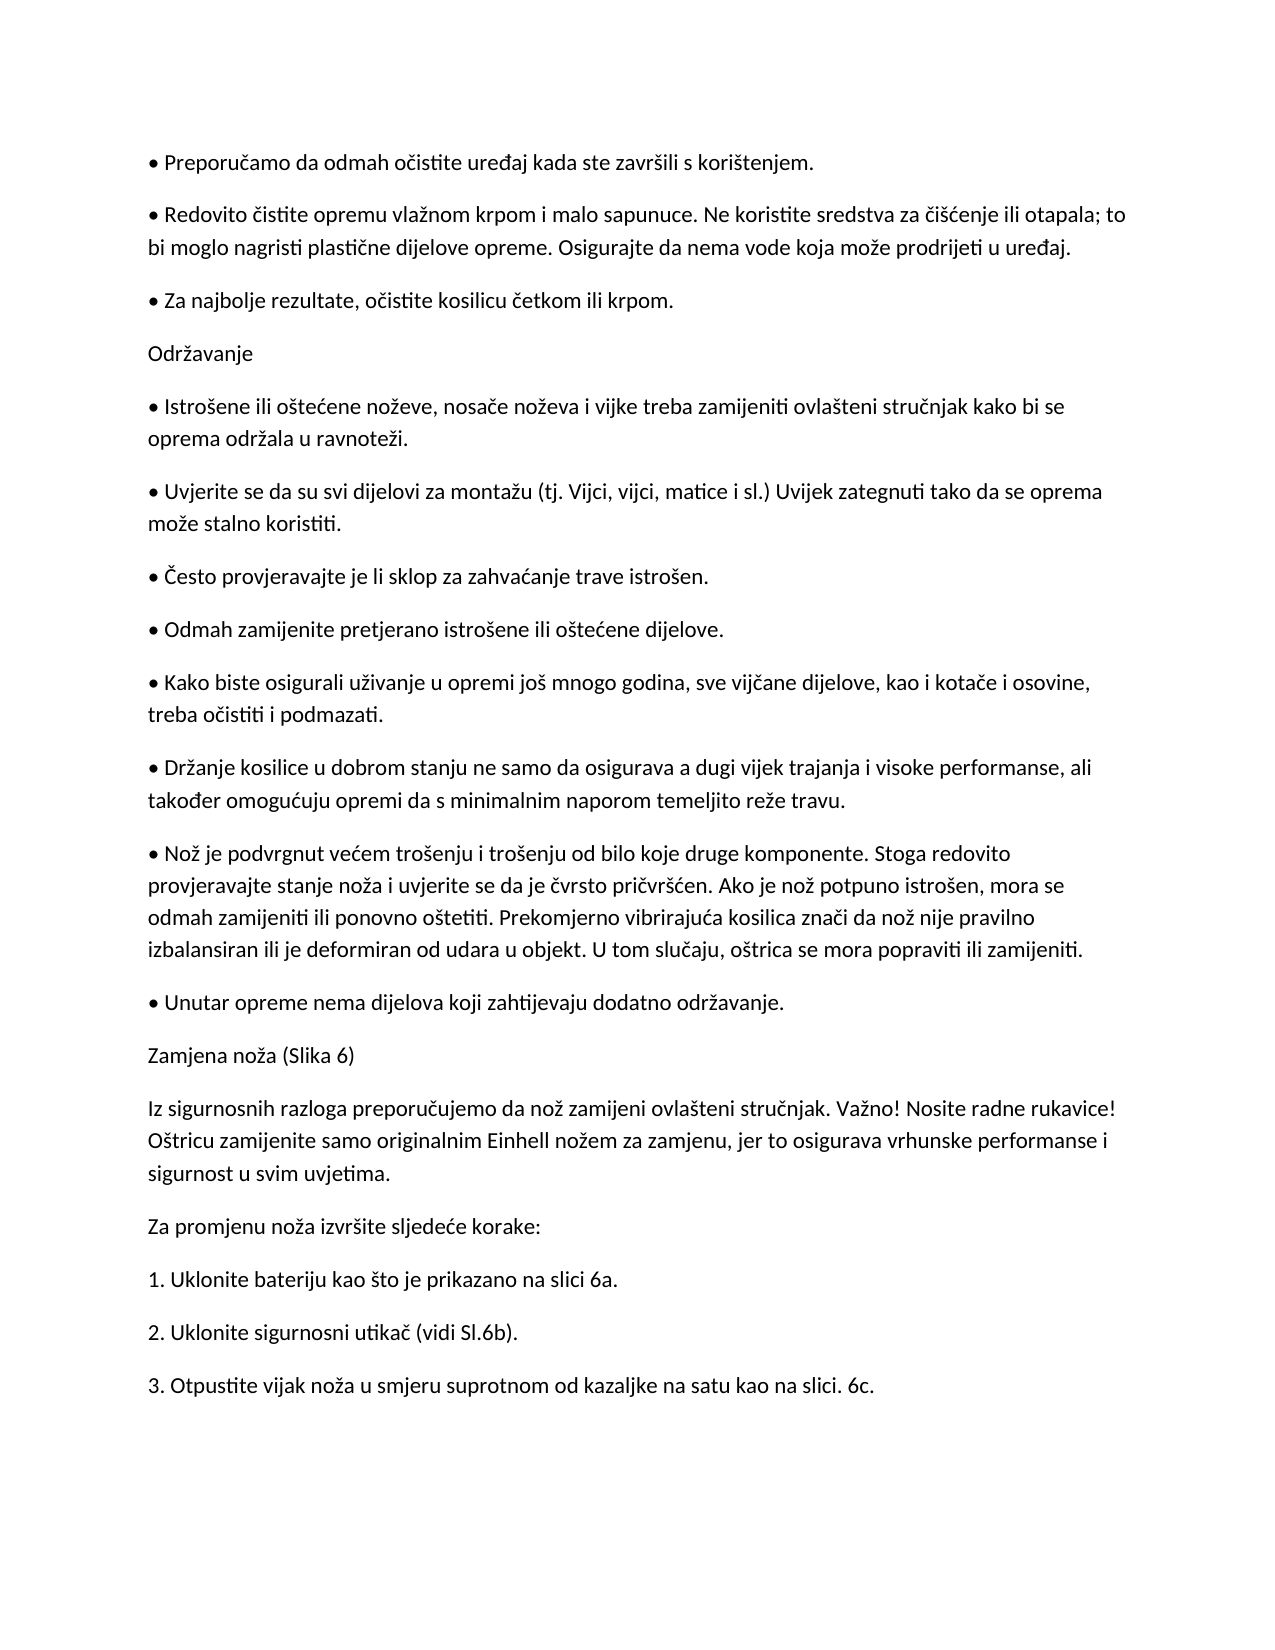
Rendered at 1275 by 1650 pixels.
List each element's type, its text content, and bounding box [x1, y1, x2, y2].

text • Redovito čistite opremu vlažnom krpom i malo sapunuce. Ne koristite sredstva za čišćenje ili otapala; to bi moglo nagristi plastične dijelove opreme. Osigurajte da nema vode koja može prodrijeti u uređaj. [148, 201, 1127, 261]
text Zamjena noža (Slika 6) [148, 1041, 1127, 1069]
text • Uvjerite se da su svi dijelovi za montažu (tj. Vijci, vijci, matice i sl.) Uvijek zategnuti tako da se oprema može stalno koristiti. [148, 477, 1127, 537]
text • Preporučamo da odmah očistite uređaj kada ste završili s korištenjem. [148, 148, 1127, 176]
text • Držanje kosilice u dobrom stanju ne samo da osigurava a dugi vijek trajanja i visoke performanse, ali također omogućuju opremi da s minimalnim naporom temeljito reže travu. [148, 753, 1127, 814]
text • Za najbolje rezultate, očistite kosilicu četkom ili krpom. [148, 286, 1127, 314]
text 3. Otpustite vijak noža u smjeru suprotnom od kazaljke na satu kao na slici. 6c. [148, 1371, 1127, 1399]
text • Istrošene ili oštećene noževe, nosače noževa i vijke treba zamijeniti ovlašteni stručnjak kako bi se oprema održala u ravnoteži. [148, 392, 1127, 452]
text • Kako biste osigurali uživanje u opremi još mnogo godina, sve vijčane dijelove, kao i kotače i osovine, treba očistiti i podmazati. [148, 668, 1127, 728]
text • Odmah zamijenite pretjerano istrošene ili oštećene dijelove. [148, 615, 1127, 643]
text • Često provjeravajte je li sklop za zahvaćanje trave istrošen. [148, 562, 1127, 590]
text • Unutar opreme nema dijelova koji zahtijevaju dodatno održavanje. [148, 988, 1127, 1016]
text Iz sigurnosnih razloga preporučujemo da nož zamijeni ovlašteni stručnjak. Važno! Nosite radne rukavice! Oštricu zamijenite samo originalnim Einhell nožem za zamjenu, jer to osigurava vrhunske performanse i sigurnost u svim uvjetima. [148, 1094, 1127, 1187]
text 2. Uklonite sigurnosni utikač (vidi Sl.6b). [148, 1318, 1127, 1346]
text Za promjenu noža izvršite sljedeće korake: [148, 1212, 1127, 1240]
text 1. Uklonite bateriju kao što je prikazano na slici 6a. [148, 1265, 1127, 1293]
text • Nož je podvrgnut većem trošenju i trošenju od bilo koje druge komponente. Stoga redovito provjeravajte stanje noža i uvjerite se da je čvrsto pričvršćen. Ako je nož potpuno istrošen, mora se odmah zamijeniti ili ponovno oštetiti. Prekomjerno vibrirajuća kosilica znači da nož nije pravilno izbalansiran ili je deformiran od udara u objekt. U tom slučaju, oštrica se mora popraviti ili zamijeniti. [148, 839, 1127, 963]
text Održavanje [148, 339, 1127, 367]
